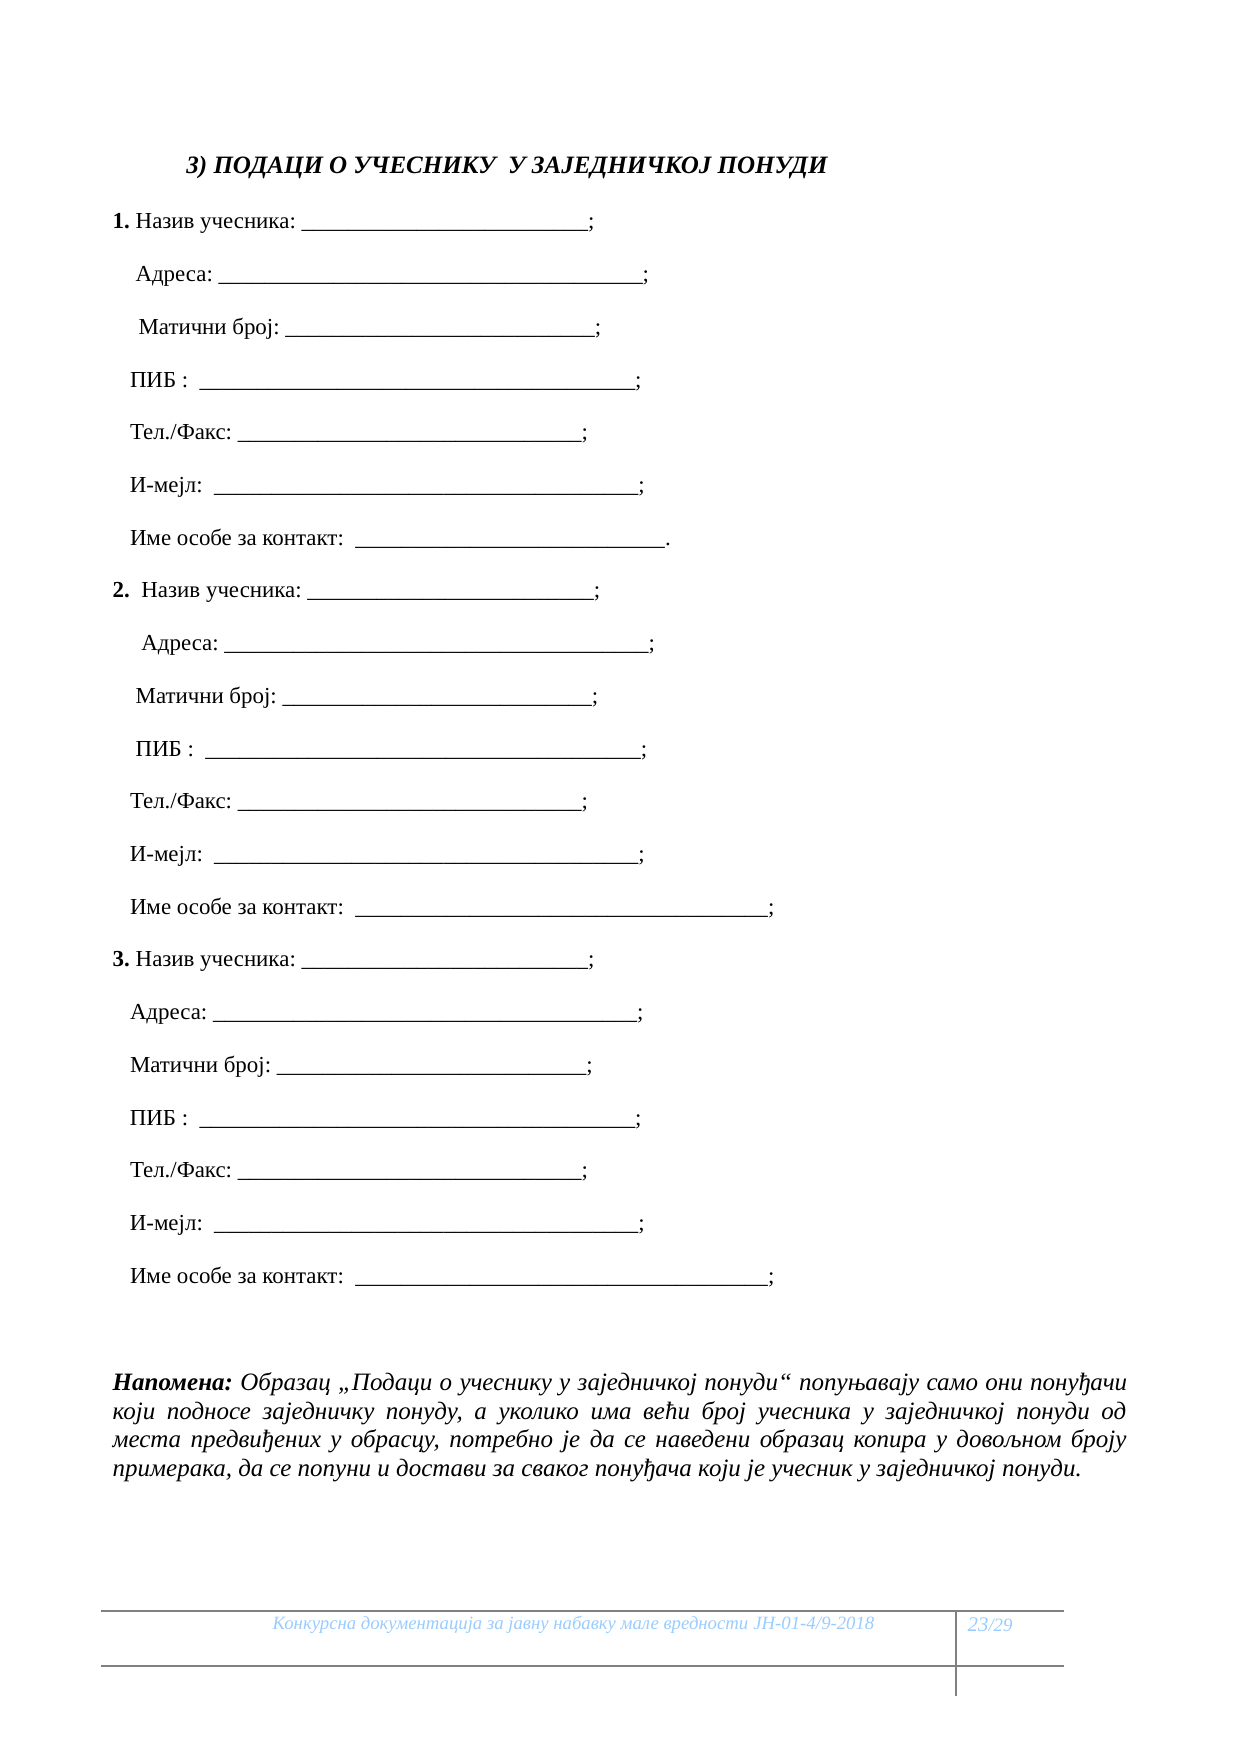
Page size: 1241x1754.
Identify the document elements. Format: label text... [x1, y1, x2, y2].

text Матични број: ___________________________; ПИБ : ______________________________________; Тел./Факс: ______________________________; И-мејл: _____________________________________; Име особе за контакт: ____________________________________; [112, 682, 1128, 919]
text 2. Назив учесника: _________________________; Адреса: _____________________________________; [112, 576, 1128, 656]
text 3. Назив учесника: _________________________; Адреса: _____________________________________; [112, 945, 1128, 1024]
text Напомена: Образац „Подаци о учеснику у заједничкој понуди“ попуњавају само они понуђачи који подносе заједничку понуду, а уколико има већи број учесника у заједничкој понуди од места предвиђених у обрасцу, потребно је да се наведени образац копира у довољном броју примерака, да се попуни и достави за сваког понуђача који је учесник у заједничкој понуди. [112, 1367, 1128, 1482]
text Матични број: ___________________________; ПИБ : ______________________________________; Тел./Факс: ______________________________; И-мејл: _____________________________________; Име особе за контакт: ____________________________________; [112, 1051, 1128, 1288]
text 3) ПОДАЦИ О УЧЕСНИКУ У ЗАЈЕДНИЧКОЈ ПОНУДИ [112, 150, 1128, 179]
text Матични број: ___________________________; ПИБ : ______________________________________; Тел./Факс: ______________________________; И-мејл: _____________________________________; Име особе за контакт: ___________________________. [112, 313, 1128, 550]
text 1. Назив учесника: _________________________; Адреса: _____________________________________; [112, 207, 1128, 287]
